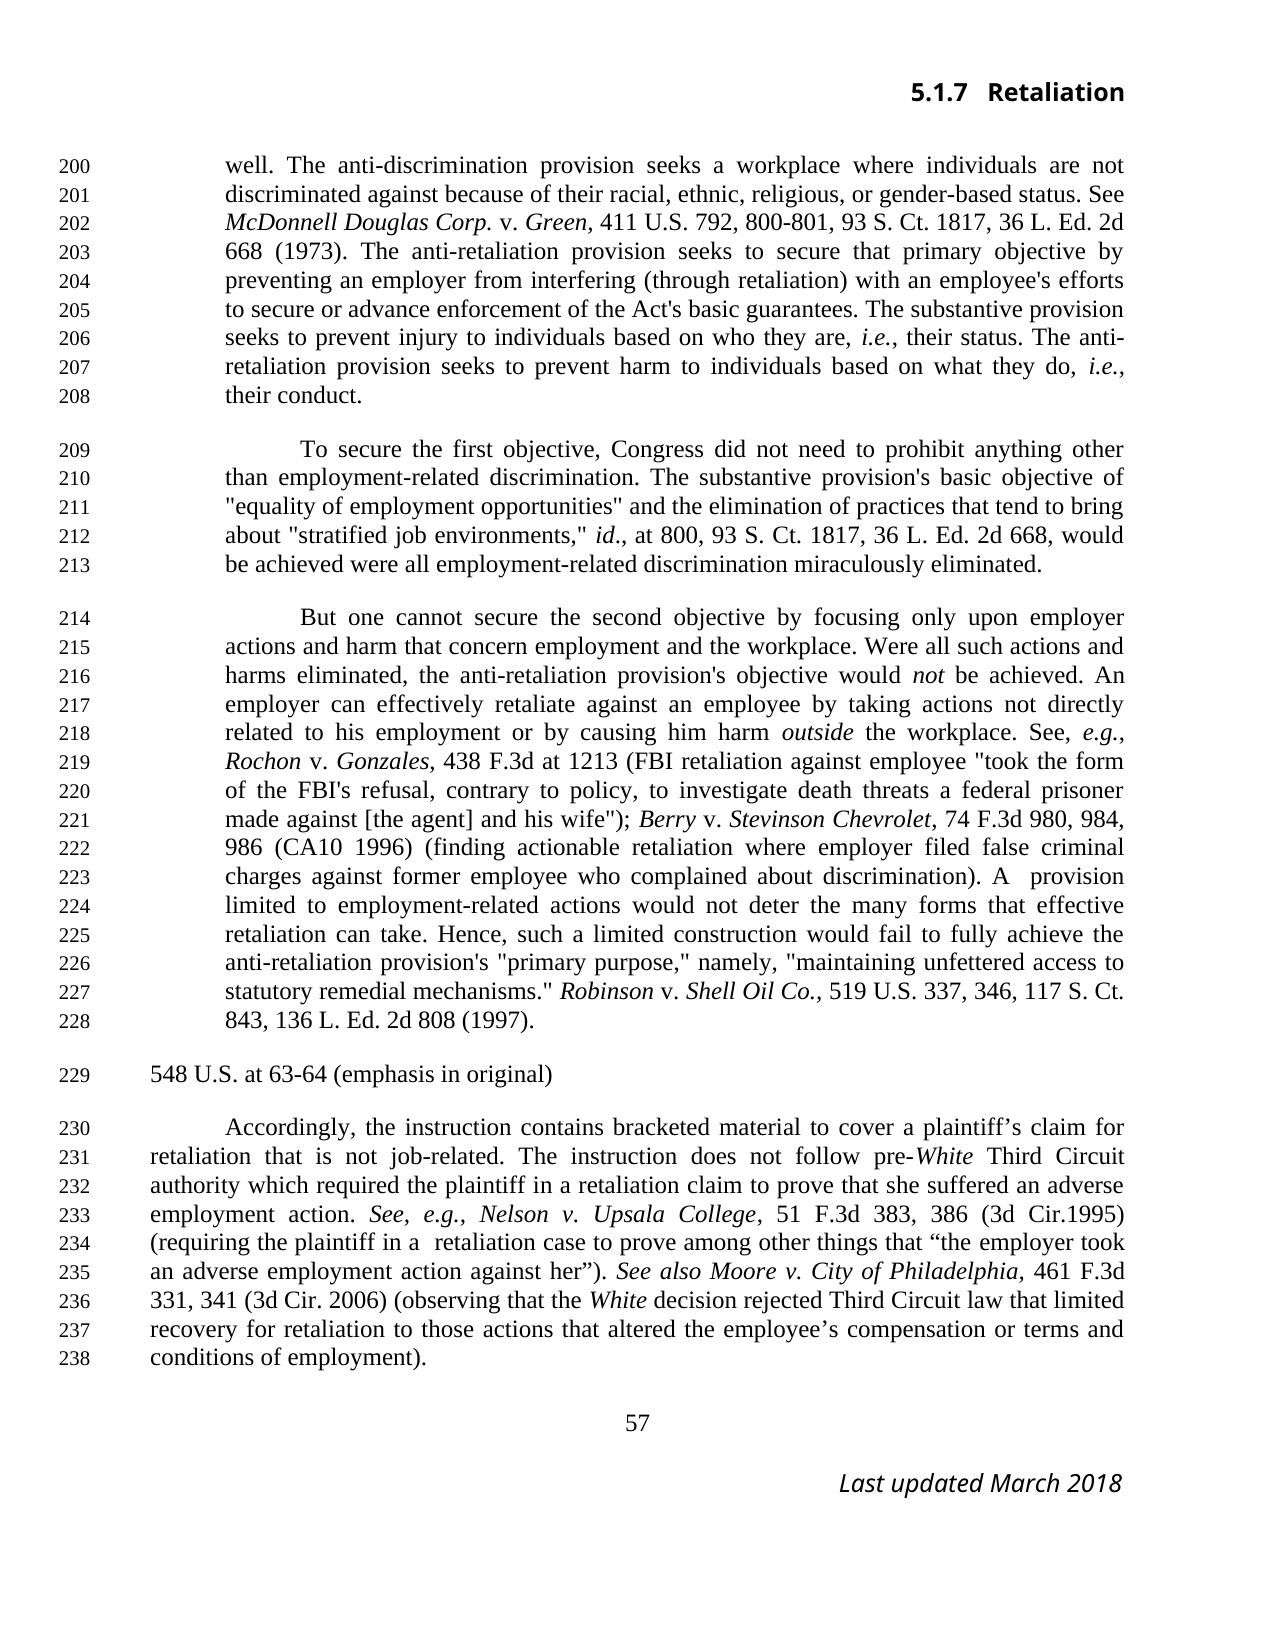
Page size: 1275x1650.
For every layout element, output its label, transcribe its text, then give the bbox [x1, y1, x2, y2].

text But one cannot secure the second objective by focusing only upon employer actions and harm that concern employment and the workplace. Were all such actions and harms eliminated, the anti-retaliation provision's objective would not be achieved. An employer can effectively retaliate against an employee by taking actions not directly related to his employment or by causing him harm outside the workplace. See, e.g., Rochon v. Gonzales, 438 F.3d at 1213 (FBI retaliation against employee "took the form of the FBI's refusal, contrary to policy, to investigate death threats a federal prisoner made against [the agent] and his wife"); Berry v. Stevinson Chevrolet, 74 F.3d 980, 984, 986 (CA10 1996) (finding actionable retaliation where employer filed false criminal charges against former employee who complained about discrimination). A provision limited to employment-related actions would not deter the many forms that effective retaliation can take. Hence, such a limited construction would fail to fully achieve the anti-retaliation provision's "primary purpose," namely, "maintaining unfettered access to statutory remedial mechanisms." Robinson v. Shell Oil Co., 519 U.S. 337, 346, 117 S. Ct. 843, 136 L. Ed. 2d 808 (1997). [225, 602, 1125, 1034]
text To secure the first objective, Congress did not need to prohibit anything other than employment-related discrimination. The substantive provision's basic objective of "equality of employment opportunities" and the elimination of practices that tend to bring about "stratified job environments," id., at 800, 93 S. Ct. 1817, 36 L. Ed. 2d 668, would be achieved were all employment-related discrimination miraculously eliminated. [225, 434, 1125, 577]
text 548 U.S. at 63-64 (emphasis in original) [150, 1059, 1125, 1087]
text Accordingly, the instruction contains bracketed material to cover a plaintiff’s claim for retaliation that is not job-related. The instruction does not follow pre-White Third Circuit authority which required the plaintiff in a retaliation claim to prove that she suffered an adverse employment action. See, e.g., Nelson v. Upsala College, 51 F.3d 383, 386 (3d Cir.1995) (requiring the plaintiff in a retaliation case to prove among other things that “the employer took an adverse employment action against her”). See also Moore v. City of Philadelphia, 461 F.3d 331, 341 (3d Cir. 2006) (observing that the White decision rejected Third Circuit law that limited recovery for retaliation to those actions that altered the employee’s compensation or terms and conditions of employment). [150, 1112, 1125, 1371]
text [225, 150, 1125, 409]
